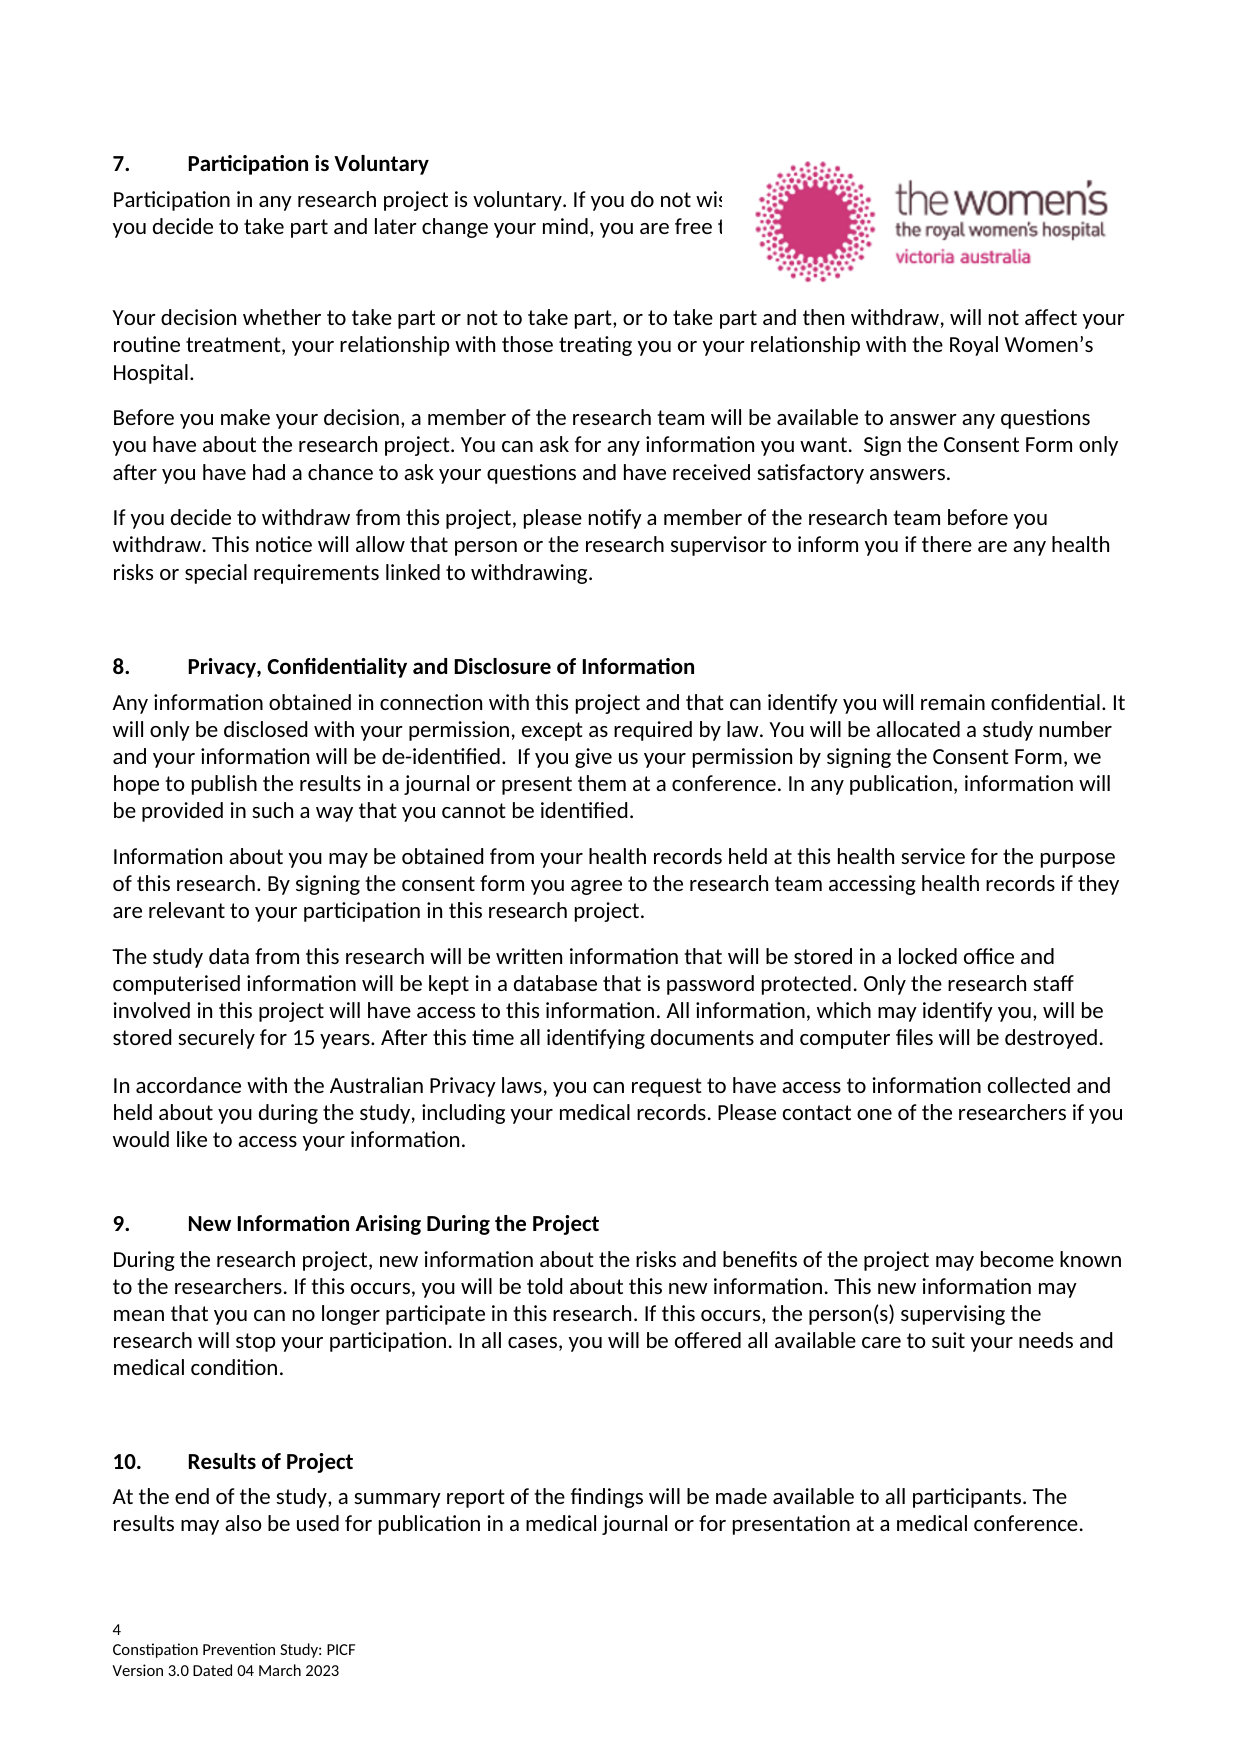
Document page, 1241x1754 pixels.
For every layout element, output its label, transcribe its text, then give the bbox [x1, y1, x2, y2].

text Your decision whether to take part or not to take part, or to take part and then withdraw, will not affect your routine treatment, your relationship with those treating you or your relationship with the Royal Women’s Hospital. [112, 304, 1128, 385]
text Before you make your decision, a member of the research team will be available to answer any questions you have about the research project. You can ask for any information you want. Sign the Consent Form only after you have had a chance to ask your questions and have received satisfactory answers. [112, 404, 1128, 485]
subtitle In accordance with the Australian Privacy laws, you can request to have access to information collected and held about you during the study, including your medical records. Please contact one of the researchers if you would like to access your information. [112, 1072, 1128, 1153]
subtitle 8. Privacy, Confidentiality and Disclosure of Information [112, 653, 1128, 680]
subtitle 7. Participation is Voluntary [112, 150, 722, 177]
text During the research project, new information about the risks and benefits of the project may become known to the researchers. If this occurs, you will be told about this new information. This new information may mean that you can no longer participate in this research. If this occurs, the person(s) supervising the research will stop your participation. In all cases, you will be offered all available care to suit your needs and medical condition. [112, 1246, 1128, 1381]
picture [722, 136, 1144, 300]
text Information about you may be obtained from your health records held at this health service for the purpose of this research. By signing the consent form you agree to the research team accessing health records if they are relevant to your participation in this research project. [112, 843, 1128, 924]
text Any information obtained in connection with this project and that can identify you will remain confidential. It will only be disclosed with your permission, except as required by law. You will be allocated a study number and your information will be de-identified. If you give us your permission by signing the Consent Form, we hope to publish the results in a journal or present them at a conference. In any publication, information will be provided in such a way that you cannot be identified. [112, 688, 1128, 824]
text Participation in any research project is voluntary. If you do not wish to take part you are not obliged to. If you decide to take part and later change your mind, you are free to withdraw from the project at any stage. [112, 185, 722, 239]
text The study data from this research will be written information that will be stored in a locked office and computerised information will be kept in a database that is password protected. Only the research staff involved in this project will have access to this information. All information, which may identify you, will be stored securely for 15 years. After this time all identifying documents and computer files will be destroyed. [112, 943, 1128, 1051]
subtitle 10. Results of Project [112, 1448, 1128, 1475]
text At the end of the study, a summary report of the findings will be made available to all participants. The results may also be used for publication in a medical journal or for presentation at a medical conference. [112, 1483, 1128, 1537]
text If you decide to withdraw from this project, please notify a member of the research team before you withdraw. This notice will allow that person or the research supervisor to inform you if there are any health risks or special requirements linked to withdrawing. [112, 504, 1128, 585]
subtitle 9. New Information Arising During the Project [112, 1210, 1128, 1237]
